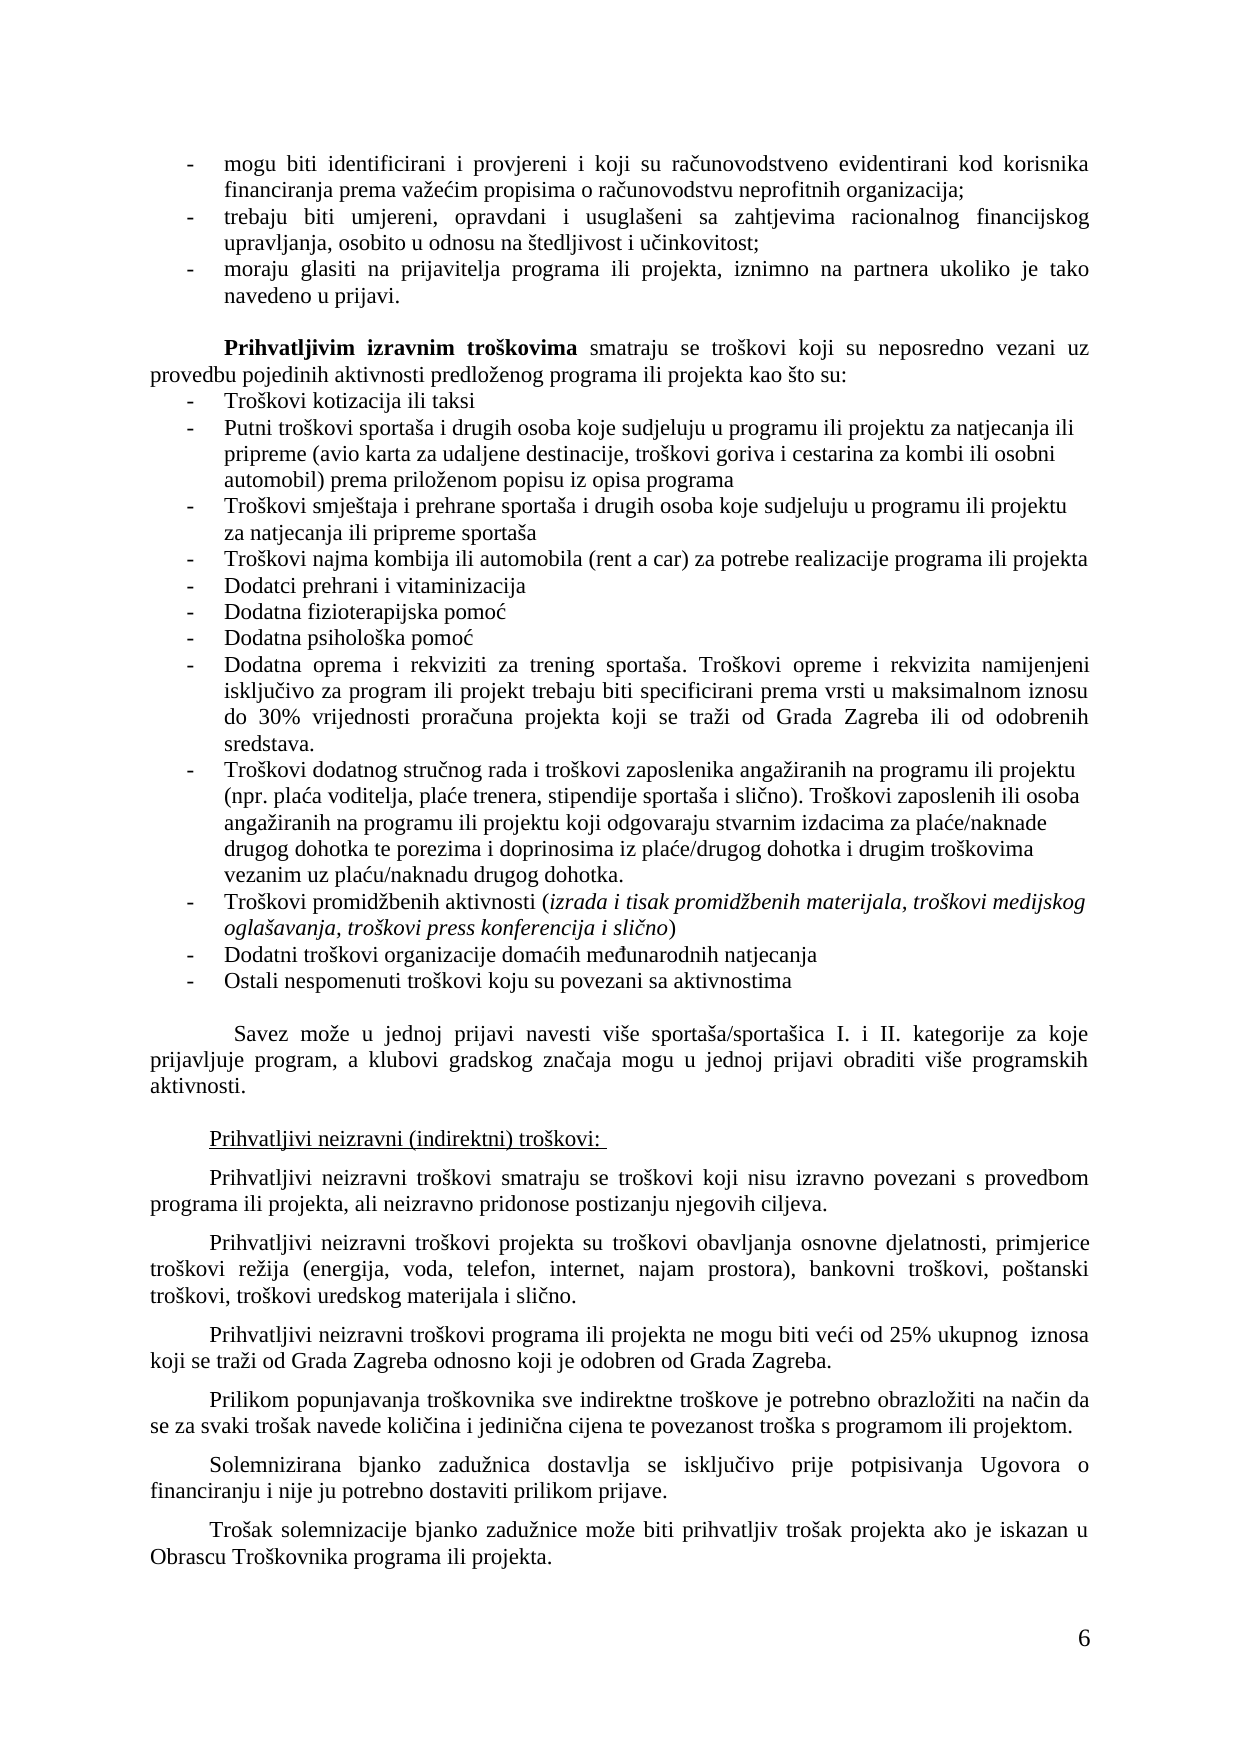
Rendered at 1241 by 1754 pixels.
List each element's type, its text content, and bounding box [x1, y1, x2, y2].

list Ostali nespomenuti troškovi koju su povezani sa aktivnostima [186, 967, 1090, 993]
list Dodatna psihološka pomoć [186, 624, 1090, 651]
list Troškovi najma kombija ili automobila (rent a car) za potrebe realizacije programa ili projekta [186, 545, 1090, 572]
list Troškovi smještaja i prehrane sportaša i drugih osoba koje sudjeluju u programu ili projektu za natjecanja ili pripreme sportaša [186, 493, 1090, 545]
list Putni troškovi sportaša i drugih osoba koje sudjeluju u programu ili projektu za natjecanja ili pripreme (avio karta za udaljene destinacije, troškovi goriva i cestarina za kombi ili osobni automobil) prema priloženom popisu iz opisa programa [186, 413, 1090, 493]
text Prihvatljivi neizravni troškovi projekta su troškovi obavljanja osnovne djelatnosti, primjerice troškovi režija (energija, voda, telefon, internet, najam prostora), bankovni troškovi, poštanski troškovi, troškovi uredskog materijala i slično. [150, 1229, 1090, 1308]
list Troškovi kotizacija ili taksi [186, 387, 1090, 413]
text Savez može u jednoj prijavi navesti više sportaša/sportašica I. i II. kategorije za koje prijavljuje program, a klubovi gradskog značaja mogu u jednoj prijavi obraditi više programskih aktivnosti. [150, 1020, 1090, 1099]
text Prihvatljivi neizravni troškovi programa ili projekta ne mogu biti veći od 25% ukupnog iznosa koji se traži od Grada Zagreba odnosno koji je odobren od Grada Zagreba. [150, 1321, 1090, 1373]
list trebaju biti umjereni, opravdani i usuglašeni sa zahtjevima racionalnog financijskog upravljanja, osobito u odnosu na štedljivost i učinkovitost; [186, 203, 1090, 255]
list Dodatna fizioterapijska pomoć [186, 598, 1090, 624]
list moraju glasiti na prijavitelja programa ili projekta, iznimno na partnera ukoliko je tako navedeno u prijavi. [186, 255, 1090, 308]
list Troškovi dodatnog stručnog rada i troškovi zaposlenika angažiranih na programu ili projektu (npr. plaća voditelja, plaće trenera, stipendije sportaša i slično). Troškovi zaposlenih ili osoba angažiranih na programu ili projektu koji odgovaraju stvarnim izdacima za plaće/naknade drugog dohotka te porezima i doprinosima iz plaće/drugog dohotka i drugim troškovima vezanim uz plaću/naknadu drugog dohotka. [186, 756, 1090, 888]
list Troškovi promidžbenih aktivnosti (izrada i tisak promidžbenih materijala, troškovi medijskog oglašavanja, troškovi press konferencija i slično) [186, 888, 1090, 941]
text Prihvatljivi neizravni (indirektni) troškovi: [150, 1125, 1090, 1151]
list Dodatna oprema i rekviziti za trening sportaša. Troškovi opreme i rekvizita namijenjeni isključivo za program ili projekt trebaju biti specificirani prema vrsti u maksimalnom iznosu do 30% vrijednosti proračuna projekta koji se traži od Grada Zagreba ili od odobrenih sredstava. [186, 651, 1090, 756]
text Solemnizirana bjanko zadužnica dostavlja se isključivo prije potpisivanja Ugovora o financiranju i nije ju potrebno dostaviti prilikom prijave. [150, 1451, 1090, 1504]
list mogu biti identificirani i provjereni i koji su računovodstveno evidentirani kod korisnika financiranja prema važećim propisima o računovodstvu neprofitnih organizacija; [186, 150, 1090, 203]
text Prihvatljivi neizravni troškovi smatraju se troškovi koji nisu izravno povezani s provedbom programa ili projekta, ali neizravno pridonose postizanju njegovih ciljeva. [150, 1164, 1090, 1217]
text Prilikom popunjavanja troškovnika sve indirektne troškove je potrebno obrazložiti na način da se za svaki trošak navede količina i jedinična cijena te povezanost troška s programom ili projektom. [150, 1386, 1090, 1439]
list Dodatni troškovi organizacije domaćih međunarodnih natjecanja [186, 941, 1090, 967]
text Trošak solemnizacije bjanko zadužnice može biti prihvatljiv trošak projekta ako je iskazan u Obrascu Troškovnika programa ili projekta. [150, 1516, 1090, 1569]
text Prihvatljivim izravnim troškovima smatraju se troškovi koji su neposredno vezani uz provedbu pojedinih aktivnosti predloženog programa ili projekta kao što su: [150, 334, 1090, 387]
list Dodatci prehrani i vitaminizacija [186, 572, 1090, 598]
